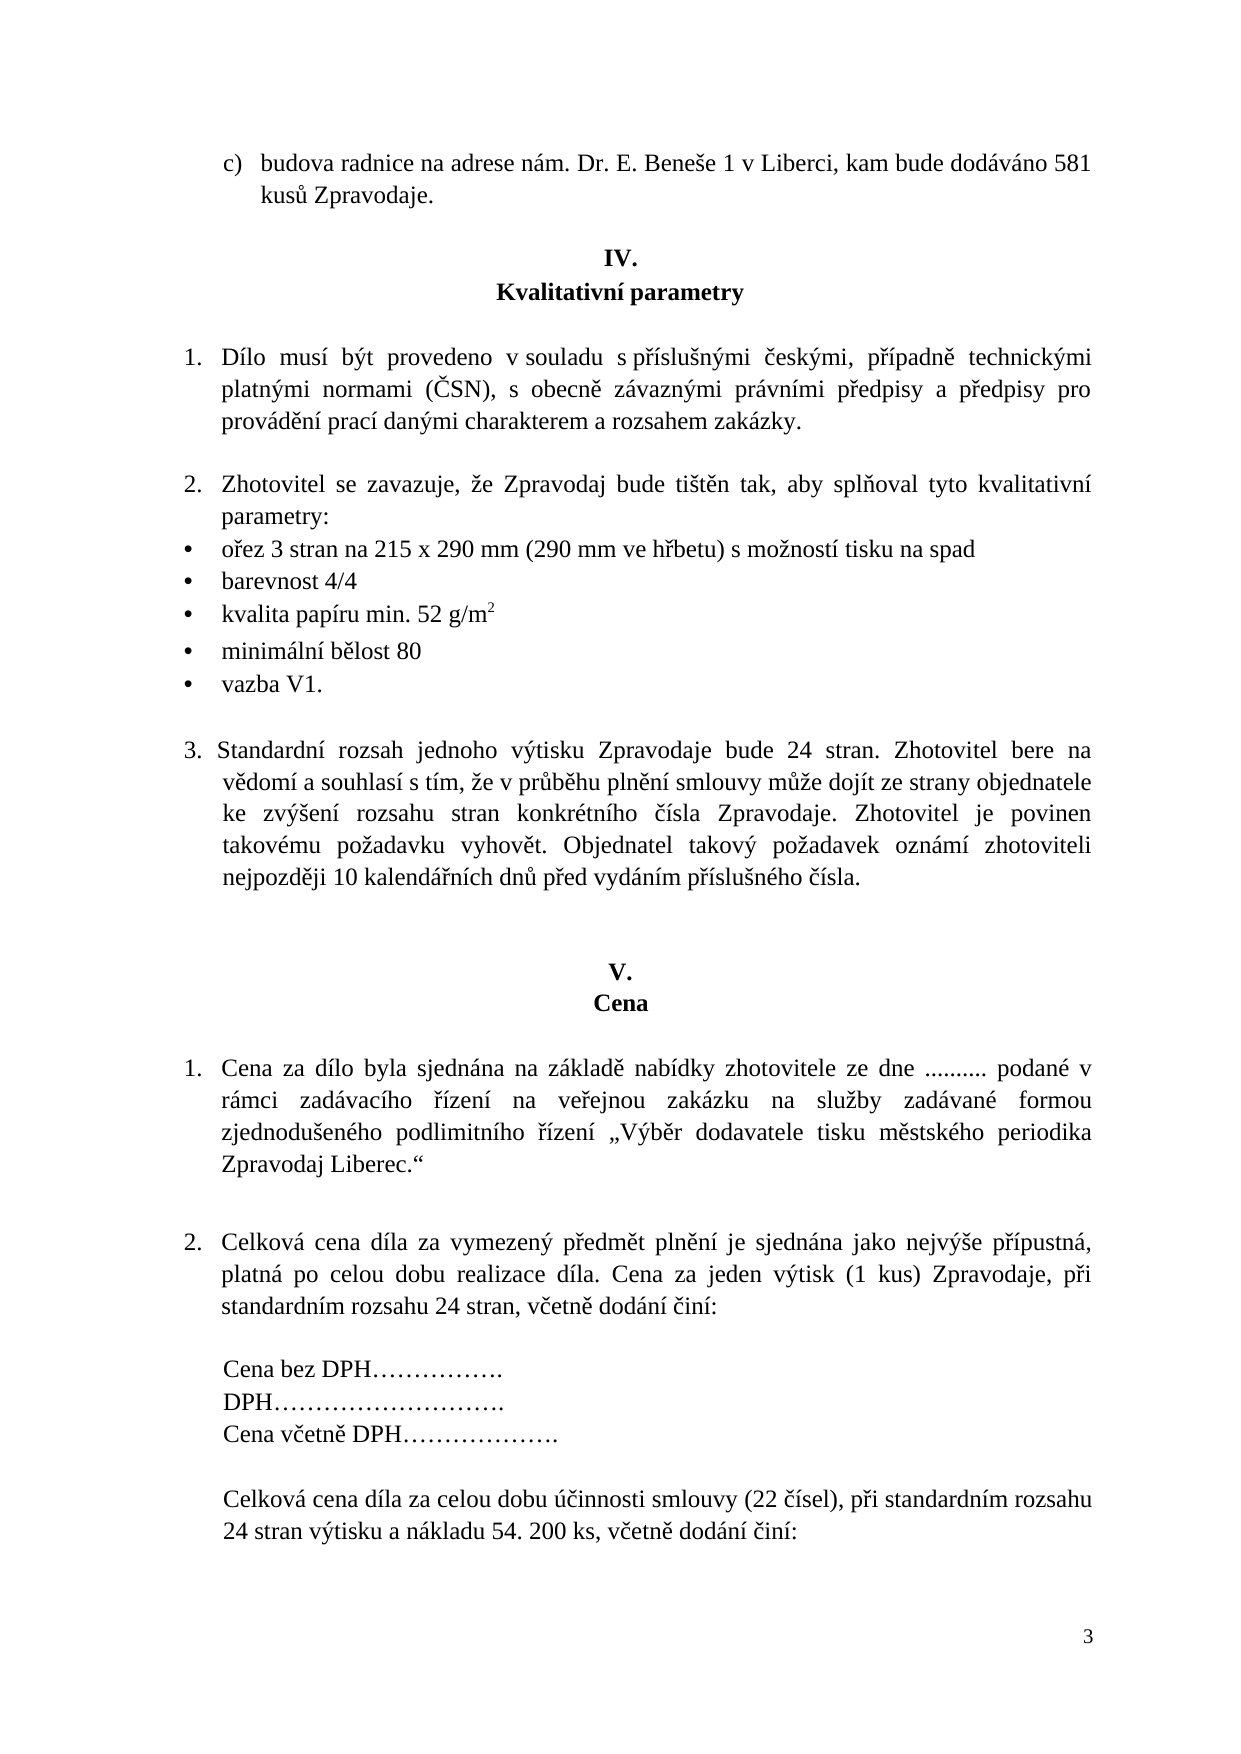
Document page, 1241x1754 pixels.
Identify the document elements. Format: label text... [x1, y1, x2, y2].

text V. [221, 957, 1019, 985]
text Cena včetně DPH………………. [223, 1419, 1092, 1448]
list ořez 3 stran na 215 x 290 mm (290 mm ve hřbetu) s možností tisku na spad [184, 534, 1092, 563]
text Cena bez DPH……………. [223, 1354, 788, 1383]
text Cena [221, 988, 1020, 1017]
list vazba V1. [184, 669, 1092, 697]
list Celková cena díla za vymezený předmět plnění je sjednána jako nejvýše přípustná, platná po celou dobu realizace díla. Cena za jeden výtisk (1 kus) Zpravodaje, při standardním rozsahu 24 stran, včetně dodání činí: [184, 1227, 1092, 1320]
text Celková cena díla za celou dobu účinnosti smlouvy (22 čísel), při standardním rozsahu 24 stran výtisku a nákladu 54. 200 ks, včetně dodání činí: [223, 1484, 1092, 1545]
list Dílo musí být provedeno v souladu s příslušnými českými, případně technickými platnými normami (ČSN), s obecně závaznými právními předpisy a předpisy pro provádění prací danými charakterem a rozsahem zakázky. [184, 342, 1092, 434]
text DPH………………………. [223, 1387, 788, 1416]
text 3. Standardní rozsah jednoho výtisku Zpravodaje bude 24 stran. Zhotovitel bere na vědomí a souhlasí s tím, že v průběhu plnění smlouvy může dojít ze strany objednatele ke zvýšení rozsahu stran konkrétního čísla Zpravodaje. Zhotovitel je povinen takovému požadavku vyhovět. Objednatel takový požadavek oznámí zhotoviteli nejpozději 10 kalendářních dnů před vydáním příslušného čísla. [184, 735, 1092, 891]
list minimální bělost 80 [184, 636, 1092, 665]
text Kvalitativní parametry [221, 277, 1019, 306]
list budova radnice na adrese nám. Dr. E. Beneše 1 v Liberci, kam bude dodáváno 581 kusů Zpravodaje. [223, 148, 1092, 208]
list Cena za dílo byla sjednána na základě nabídky zhotovitele ze dne .......... podané v rámci zadávacího řízení na veřejnou zakázku na služby zadávané formou zjednodušeného podlimitního řízení „Výběr dodavatele tisku městského periodika Zpravodaj Liberec.“ [184, 1053, 1092, 1178]
text IV. [221, 243, 1020, 272]
list kvalita papíru min. 52 g/m2 [184, 599, 1092, 628]
list barevnost 4/4 [184, 566, 1092, 595]
list Zhotovitel se zavazuje, že Zpravodaj bude tištěn tak, aby splňoval tyto kvalitativní parametry: [184, 469, 1092, 530]
